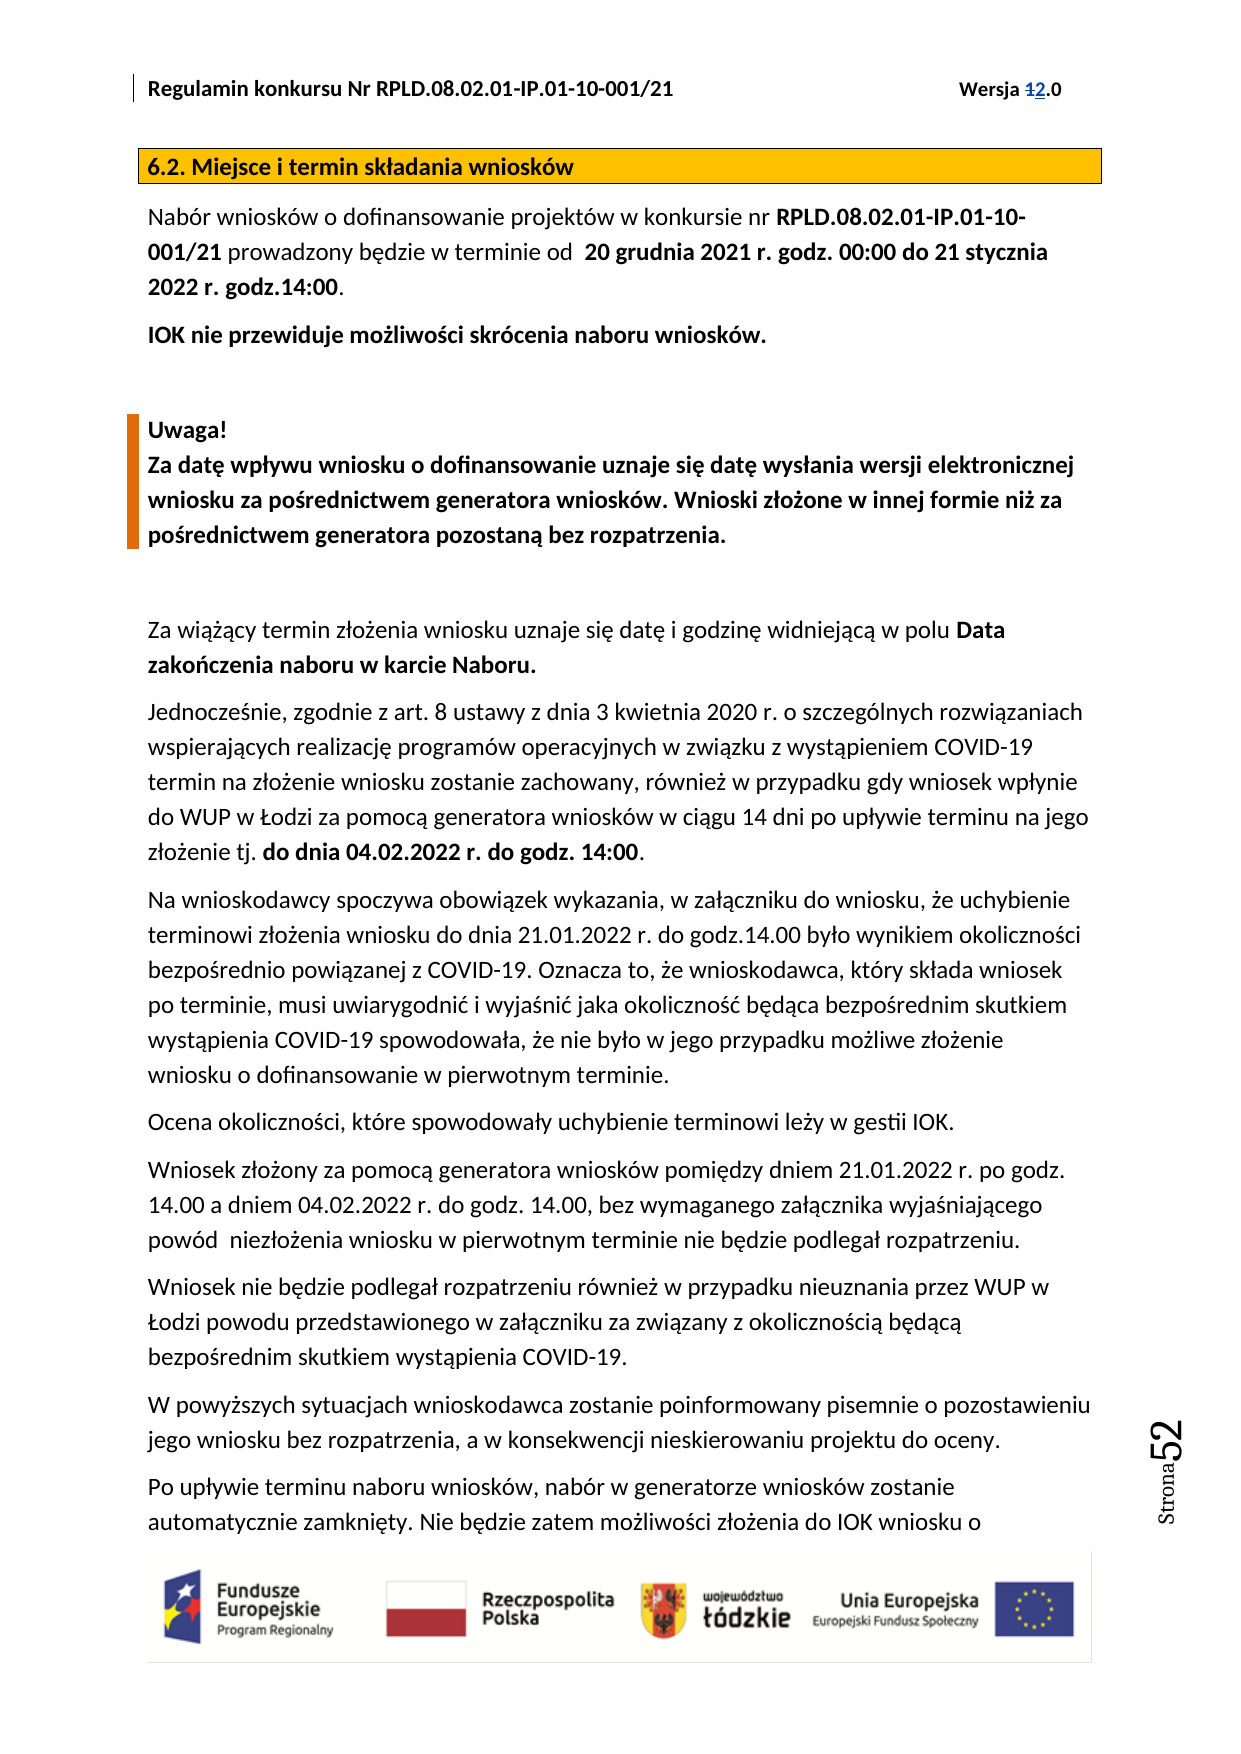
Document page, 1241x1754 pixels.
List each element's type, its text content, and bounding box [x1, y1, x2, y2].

picture [147, 1551, 1093, 1664]
text Ocena okoliczności, które spowodowały uchybienie terminowi leży w gestii IOK. [148, 1106, 1093, 1137]
text Wniosek złożony za pomocą generatora wniosków pomiędzy dniem 21.01.2022 r. po godz. 14.00 a dniem 04.02.2022 r. do godz. 14.00, bez wymaganego załącznika wyjaśniającego powód niezłożenia wniosku w pierwotnym terminie nie będzie podlegał rozpatrzeniu. [148, 1154, 1093, 1254]
text Uwaga! [139, 414, 1093, 444]
text Wniosek nie będzie podlegał rozpatrzeniu również w przypadku nieuznania przez WUP w Łodzi powodu przedstawionego w załączniku za związany z okolicznością będącą bezpośrednim skutkiem wystąpienia COVID-19. [148, 1271, 1093, 1372]
text Nabór wniosków o dofinansowanie projektów w konkursie nr RPLD.08.02.01-IP.01-10-001/21 prowadzony będzie w terminie od 20 grudnia 2021 r. godz. 00:00 do 21 stycznia 2022 r. godz.14:00. [148, 201, 1093, 302]
list Miejsce i termin składania wniosków [139, 149, 1101, 183]
text W powyższych sytuacjach wnioskodawca zostanie poinformowany pisemnie o pozostawieniu jego wniosku bez rozpatrzenia, a w konsekwencji nieskierowaniu projektu do oceny. [148, 1389, 1093, 1454]
text Za wiążący termin złożenia wniosku uznaje się datę i godzinę widniejącą w polu Data zakończenia naboru w karcie Naboru. [148, 614, 1093, 679]
text Jednocześnie, zgodnie z art. 8 ustawy z dnia 3 kwietnia 2020 r. o szczególnych rozwiązaniach wspierających realizację programów operacyjnych w związku z wystąpieniem COVID-19 termin na złożenie wniosku zostanie zachowany, również w przypadku gdy wniosek wpłynie do WUP w Łodzi za pomocą generatora wniosków w ciągu 14 dni po upływie terminu na jego złożenie tj. do dnia 04.02.2022 r. do godz. 14:00. [148, 696, 1093, 867]
text Na wnioskodawcy spoczywa obowiązek wykazania, w załączniku do wniosku, że uchybienie terminowi złożenia wniosku do dnia 21.01.2022 r. do godz.14.00 było wynikiem okoliczności bezpośrednio powiązanej z COVID-19. Oznacza to, że wnioskodawca, który składa wniosek po terminie, musi uwiarygodnić i wyjaśnić jaka okoliczność będąca bezpośrednim skutkiem wystąpienia COVID-19 spowodowała, że nie było w jego przypadku możliwe złożenie wniosku o dofinansowanie w pierwotnym terminie. [148, 884, 1093, 1089]
text Za datę wpływu wniosku o dofinansowanie uznaje się datę wysłania wersji elektronicznej wniosku za pośrednictwem generatora wniosków. Wnioski złożone w innej formie niż za pośrednictwem generatora pozostaną bez rozpatrzenia. [139, 449, 1093, 549]
text IOK nie przewiduje możliwości skrócenia naboru wniosków. [148, 319, 1093, 349]
